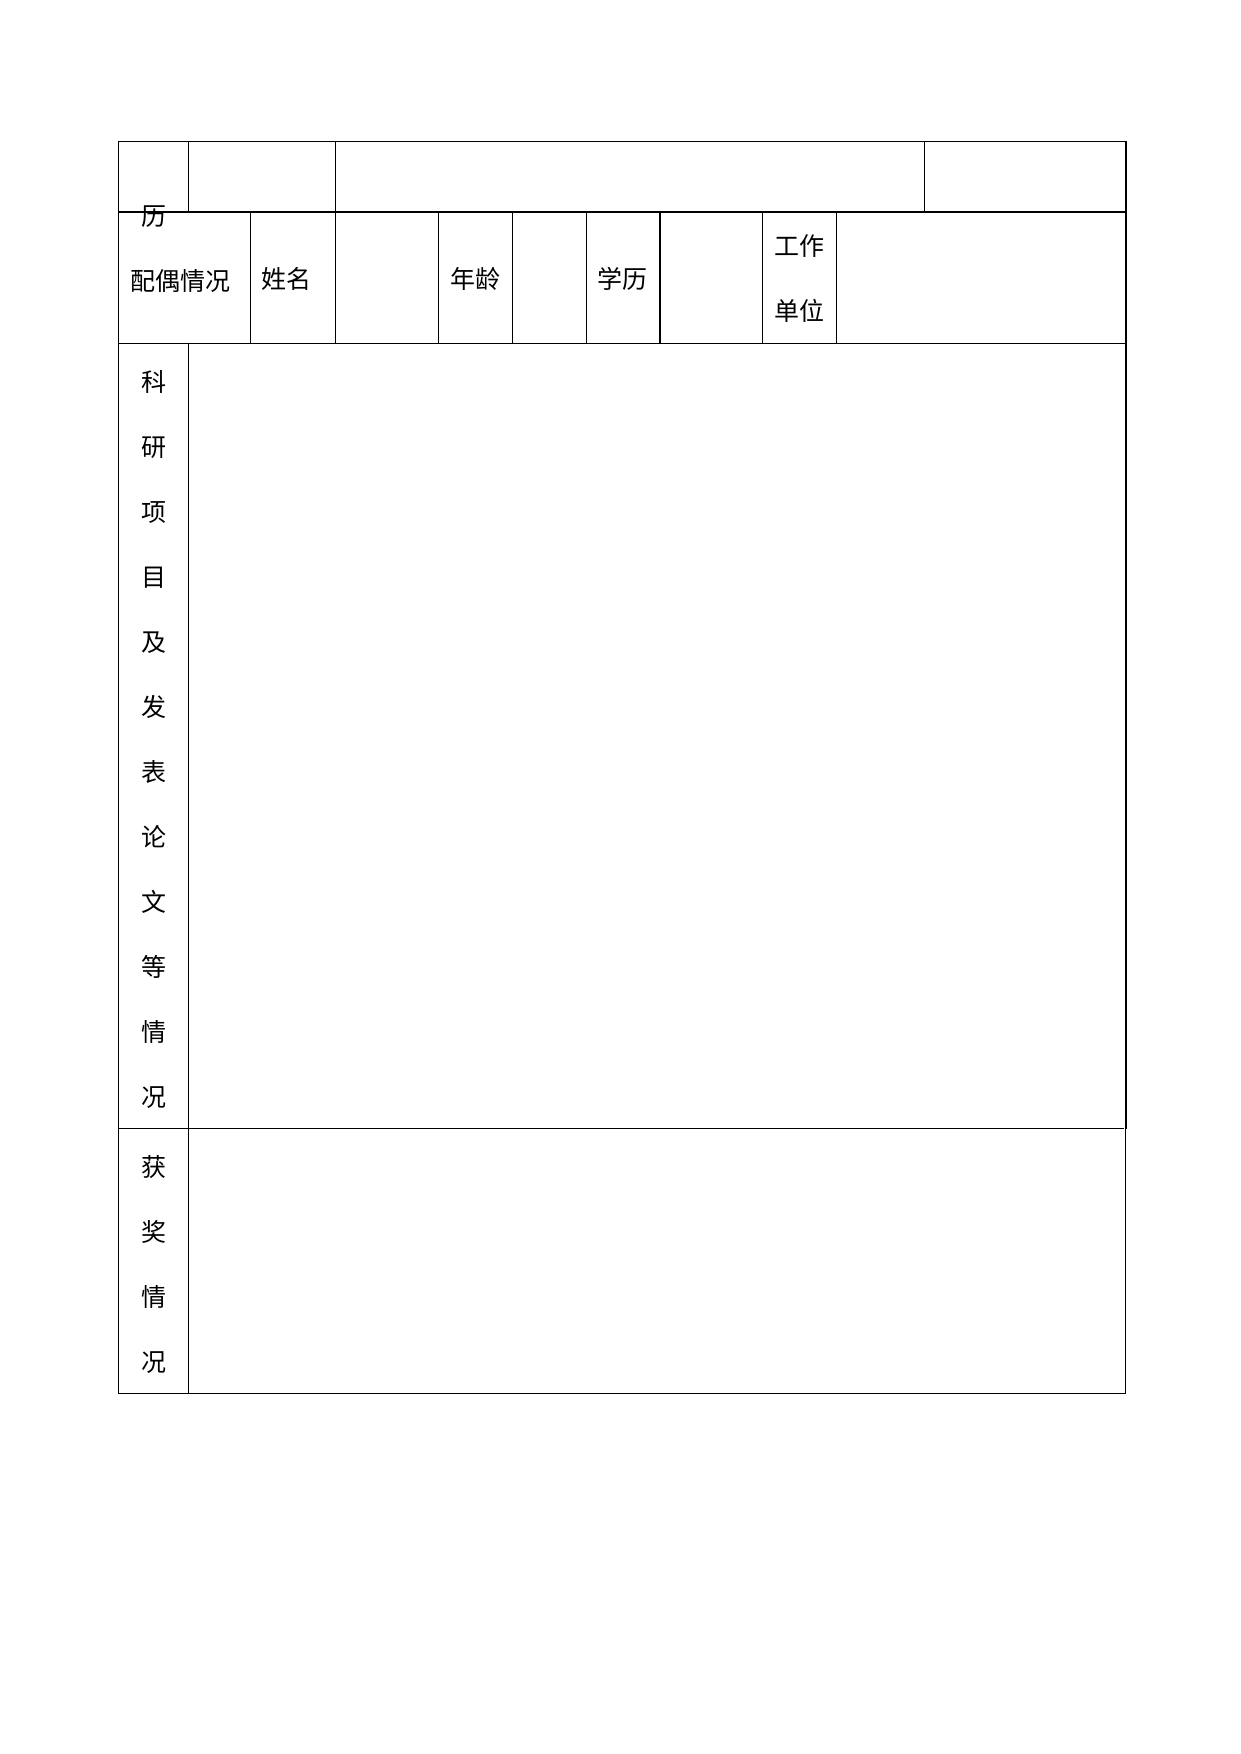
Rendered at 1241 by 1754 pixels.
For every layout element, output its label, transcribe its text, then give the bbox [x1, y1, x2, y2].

table_cell 获奖情况 [119, 1129, 188, 1393]
table_cell 姓名 [251, 213, 335, 342]
table_cell [336, 142, 924, 211]
table_cell [336, 213, 438, 342]
table_cell [513, 213, 586, 342]
table_cell [925, 142, 1125, 211]
table_cell [189, 344, 1125, 1128]
table_cell [189, 142, 335, 211]
table_cell 科研项目及发表论文等情况 [119, 344, 188, 1128]
table_cell 年龄 [439, 213, 512, 342]
table_cell [189, 1128, 1125, 1393]
table_cell [661, 213, 762, 342]
table_cell 配偶情况 [119, 213, 250, 342]
table_cell 学历 [587, 213, 659, 342]
table_cell [837, 213, 1125, 342]
table_cell 工作 单位 [763, 213, 836, 342]
